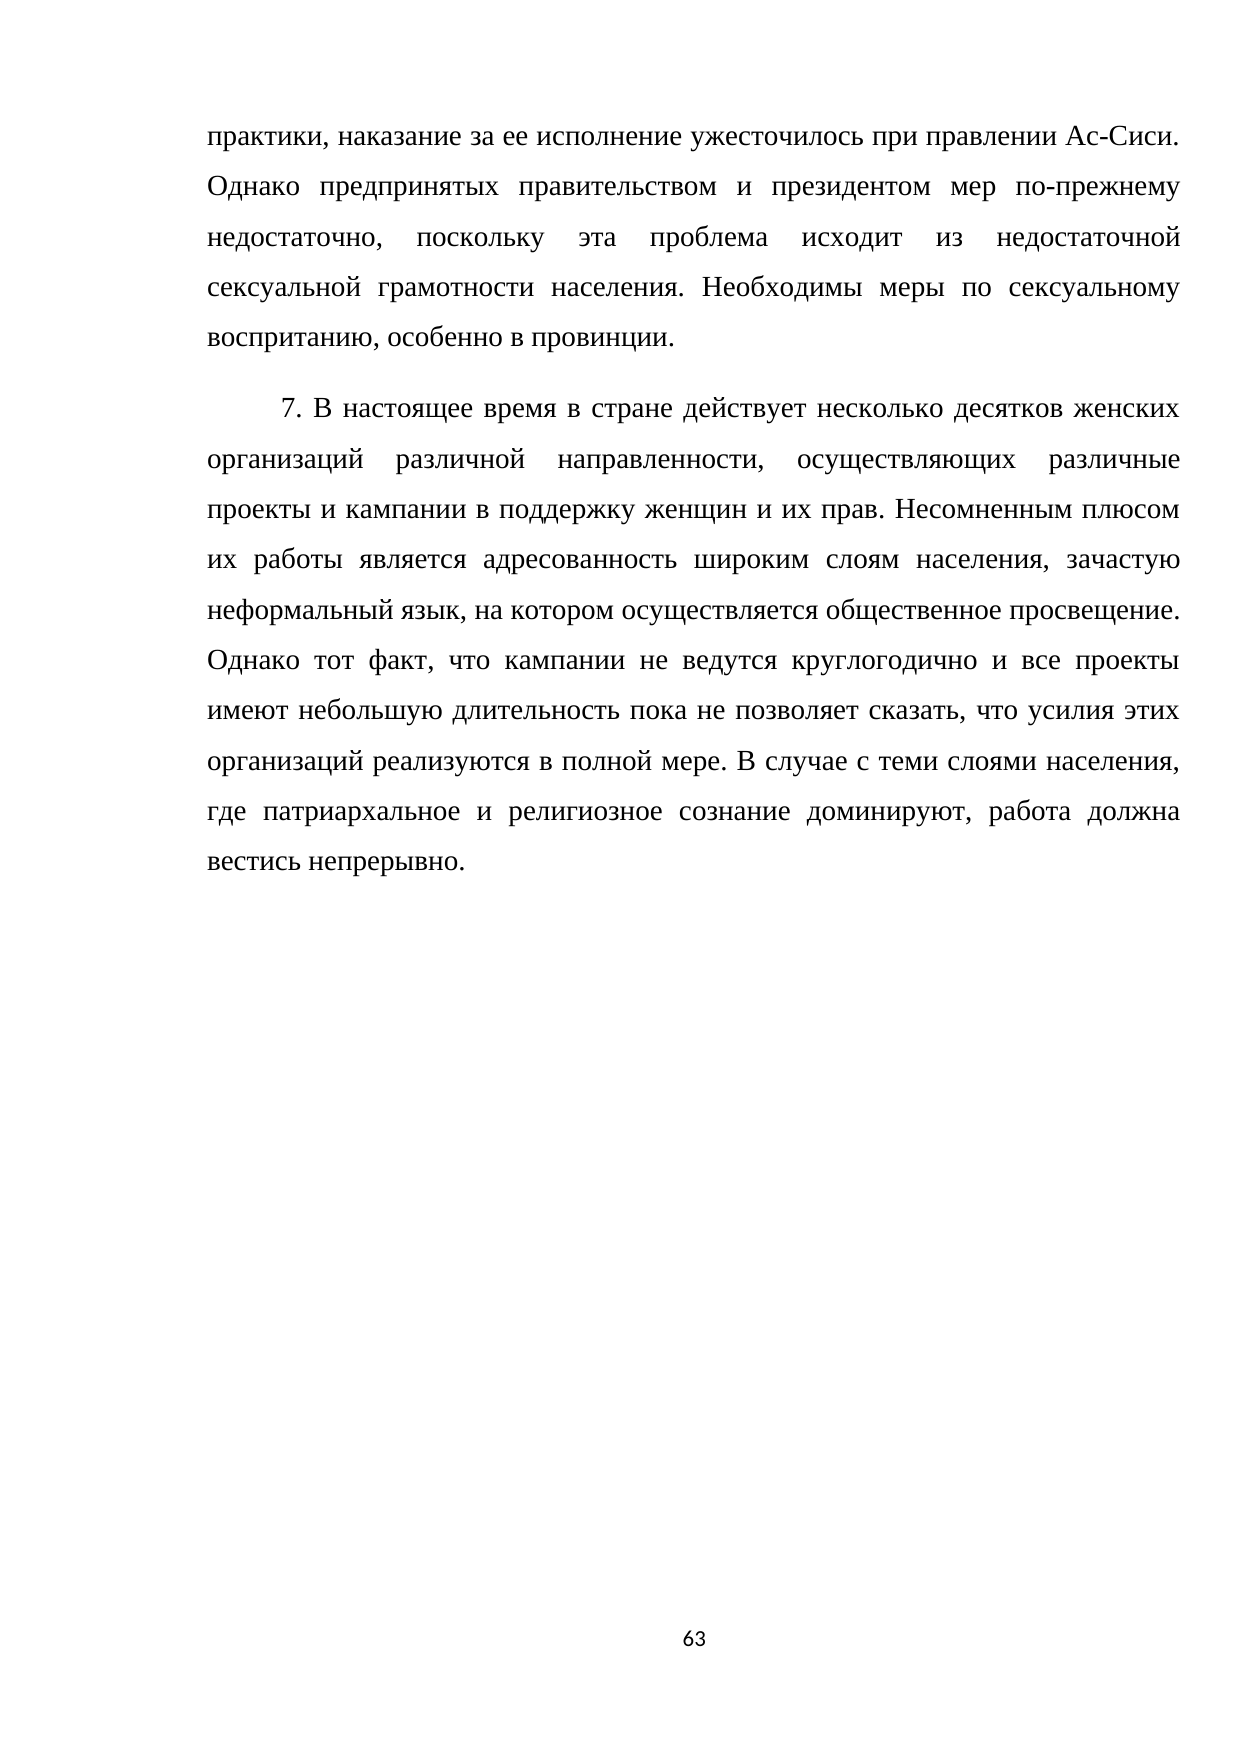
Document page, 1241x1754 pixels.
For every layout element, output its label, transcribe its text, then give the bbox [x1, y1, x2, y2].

text 7. В настоящее время в стране действует несколько десятков женских организаций различной направленности, осуществляющих различные проекты и кампании в поддержку женщин и их прав. Несомненным плюсом их работы является адресованность широким слоям населения, зачастую неформальный язык, на котором осуществляется общественное просвещение. Однако тот факт, что кампании не ведутся круглогодично и все проекты имеют небольшую длительность пока не позволяет сказать, что усилия этих организаций реализуются в полной мере. В случае с теми слоями населения, где патриархальное и религиозное сознание доминируют, работа должна вестись непрерывно. [207, 391, 1181, 877]
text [207, 118, 1181, 353]
